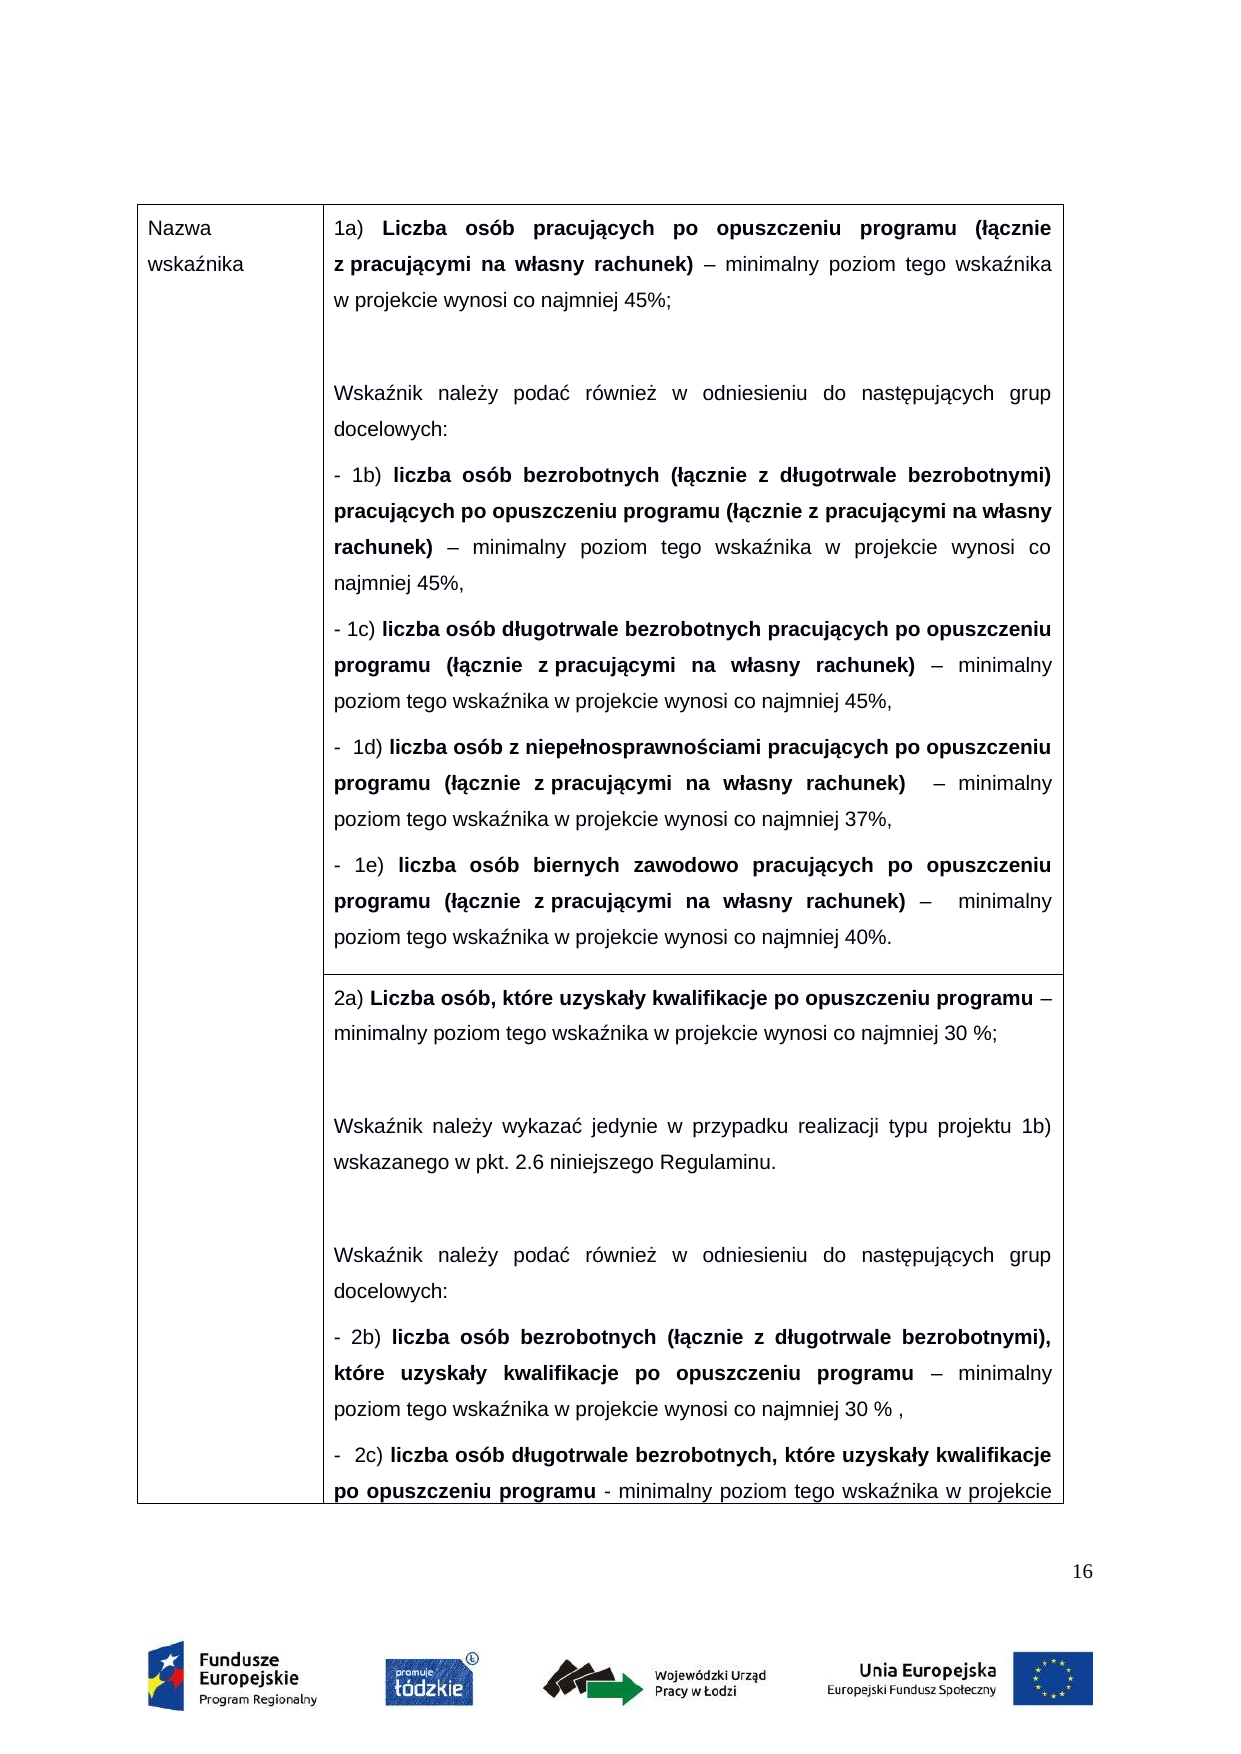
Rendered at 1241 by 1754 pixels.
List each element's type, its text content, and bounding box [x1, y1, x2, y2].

table_header 1a) Liczba osób pracujących po opuszczeniu programu (łącznie z pracującymi na własny rachunek) – minimalny poziom tego wskaźnika w projekcie wynosi co najmniej 45%; Wskaźnik należy podać również w odniesieniu do następujących grup docelowych: - 1b) liczba osób bezrobotnych (łącznie z długotrwale bezrobotnymi) pracujących po opuszczeniu programu (łącznie z pracującymi na własny rachunek) – minimalny poziom tego wskaźnika w projekcie wynosi co najmniej 45%, - 1c) liczba osób długotrwale bezrobotnych pracujących po opuszczeniu programu (łącznie z pracującymi na własny rachunek) – minimalny poziom tego wskaźnika w projekcie wynosi co najmniej 45%, - 1d) liczba osób z niepełnosprawnościami pracujących po opuszczeniu programu (łącznie z pracującymi na własny rachunek) – minimalny poziom tego wskaźnika w projekcie wynosi co najmniej 37%, - 1e) liczba osób biernych zawodowo pracujących po opuszczeniu programu (łącznie z pracującymi na własny rachunek) – minimalny poziom tego wskaźnika w projekcie wynosi co najmniej 40%. [324, 205, 1063, 974]
picture [147, 1634, 1093, 1711]
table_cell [324, 975, 1063, 1503]
table_header Nazwa wskaźnika [138, 205, 323, 1503]
